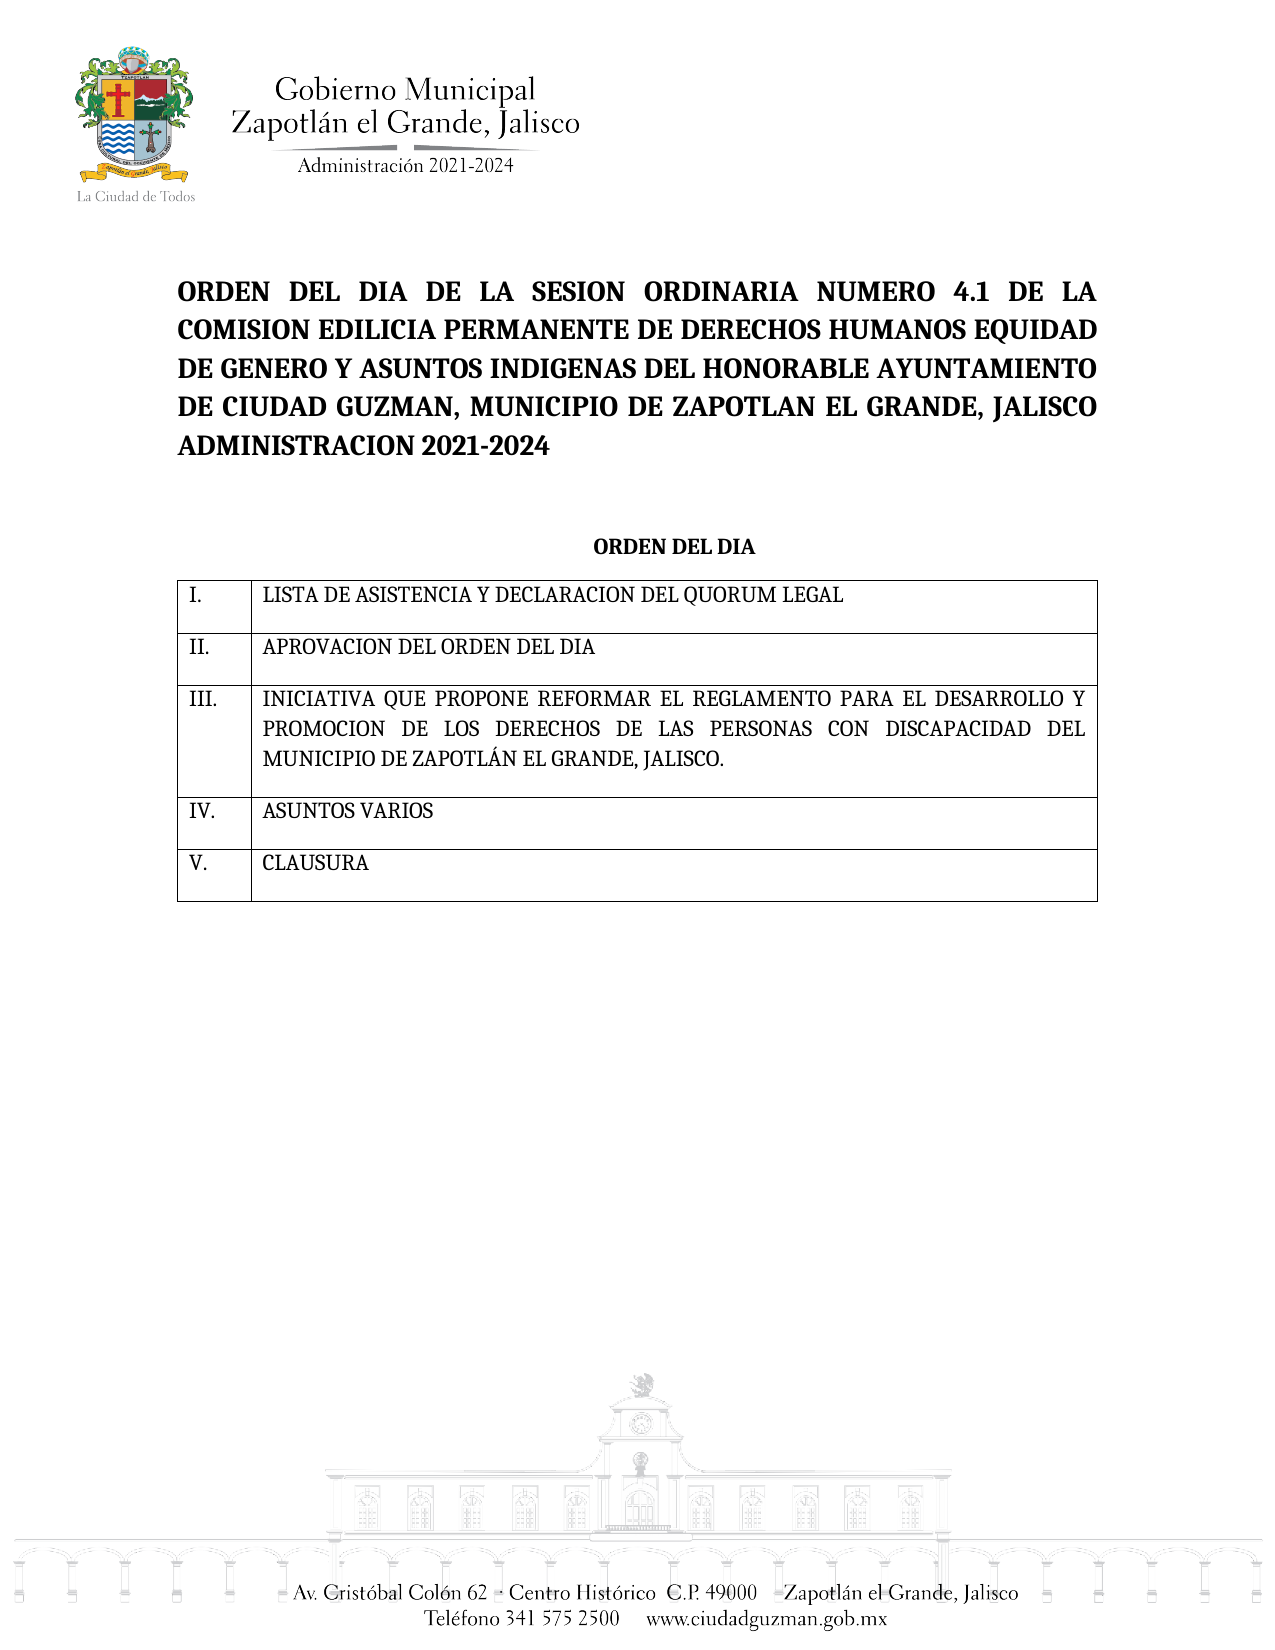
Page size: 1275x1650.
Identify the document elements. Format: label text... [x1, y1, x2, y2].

table_cell ASUNTOS VARIOS [252, 798, 1097, 849]
text ORDEN DEL DIA [177, 533, 1098, 560]
table_header I. [178, 581, 251, 632]
table_cell IV. [178, 798, 251, 849]
text ORDEN DEL DIA DE LA SESION ORDINARIA NUMERO 4.1 DE LA COMISION EDILICIA PERMANENTE DE DERECHOS HUMANOS EQUIDAD DE GENERO Y ASUNTOS INDIGENAS DEL HONORABLE AYUNTAMIENTO DE CIUDAD GUZMAN, MUNICIPIO DE ZAPOTLAN EL GRANDE, JALISCO ADMINISTRACION 2021-2024 [177, 275, 1098, 462]
picture [0, 1353, 1275, 1650]
table_cell III. [178, 686, 251, 797]
table_header LISTA DE ASISTENCIA Y DECLARACION DEL QUORUM LEGAL [252, 581, 1097, 632]
table_cell APROVACION DEL ORDEN DEL DIA [252, 634, 1097, 684]
table_cell CLAUSURA [252, 850, 1097, 901]
picture [0, 0, 1272, 257]
table_cell INICIATIVA QUE PROPONE REFORMAR EL REGLAMENTO PARA EL DESARROLLO Y PROMOCION DE LOS DERECHOS DE LAS PERSONAS CON DISCAPACIDAD DEL MUNICIPIO DE ZAPOTLÁN EL GRANDE, JALISCO. [252, 686, 1097, 797]
table_cell V. [178, 850, 251, 901]
table_cell II. [178, 634, 251, 684]
